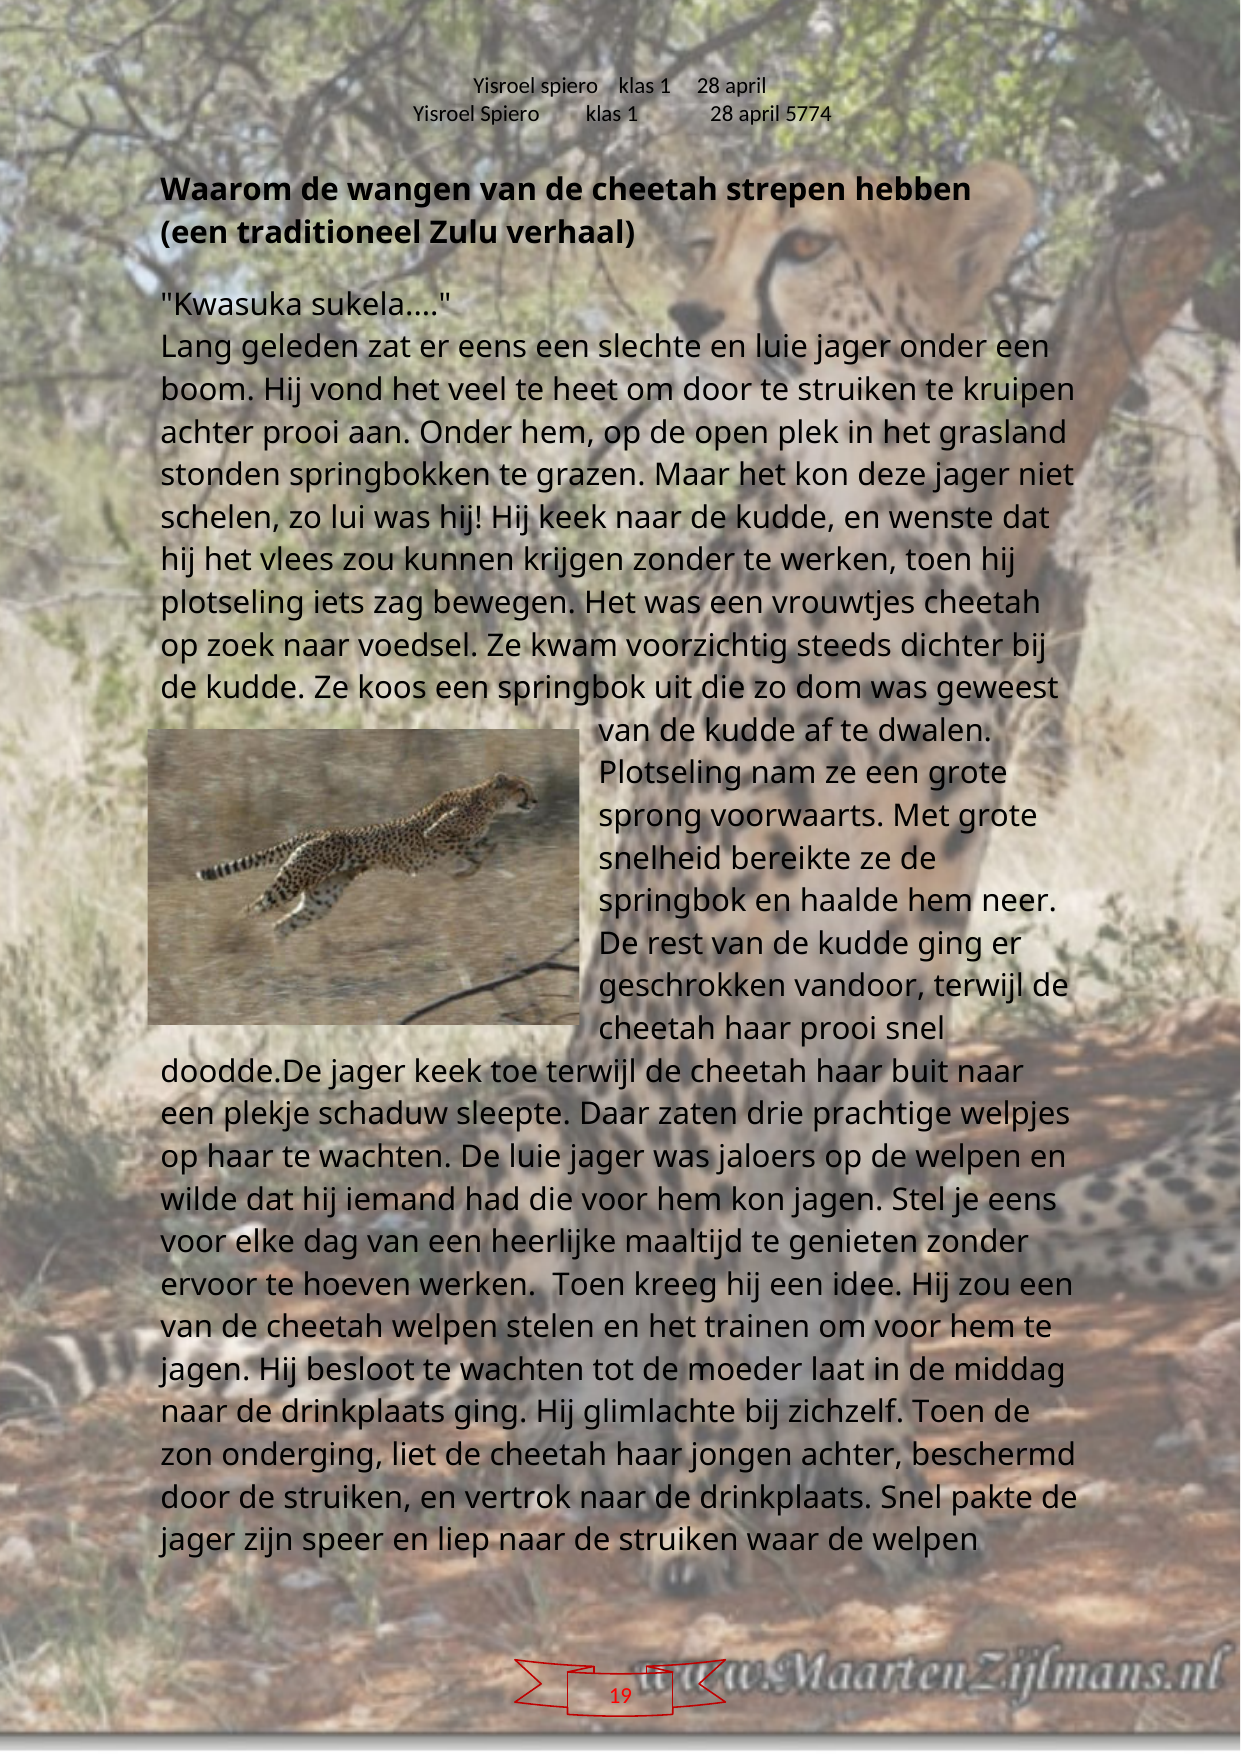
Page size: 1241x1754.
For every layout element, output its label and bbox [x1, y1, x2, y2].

picture [0, 0, 1241, 1754]
table_header [148, 155, 1093, 1572]
